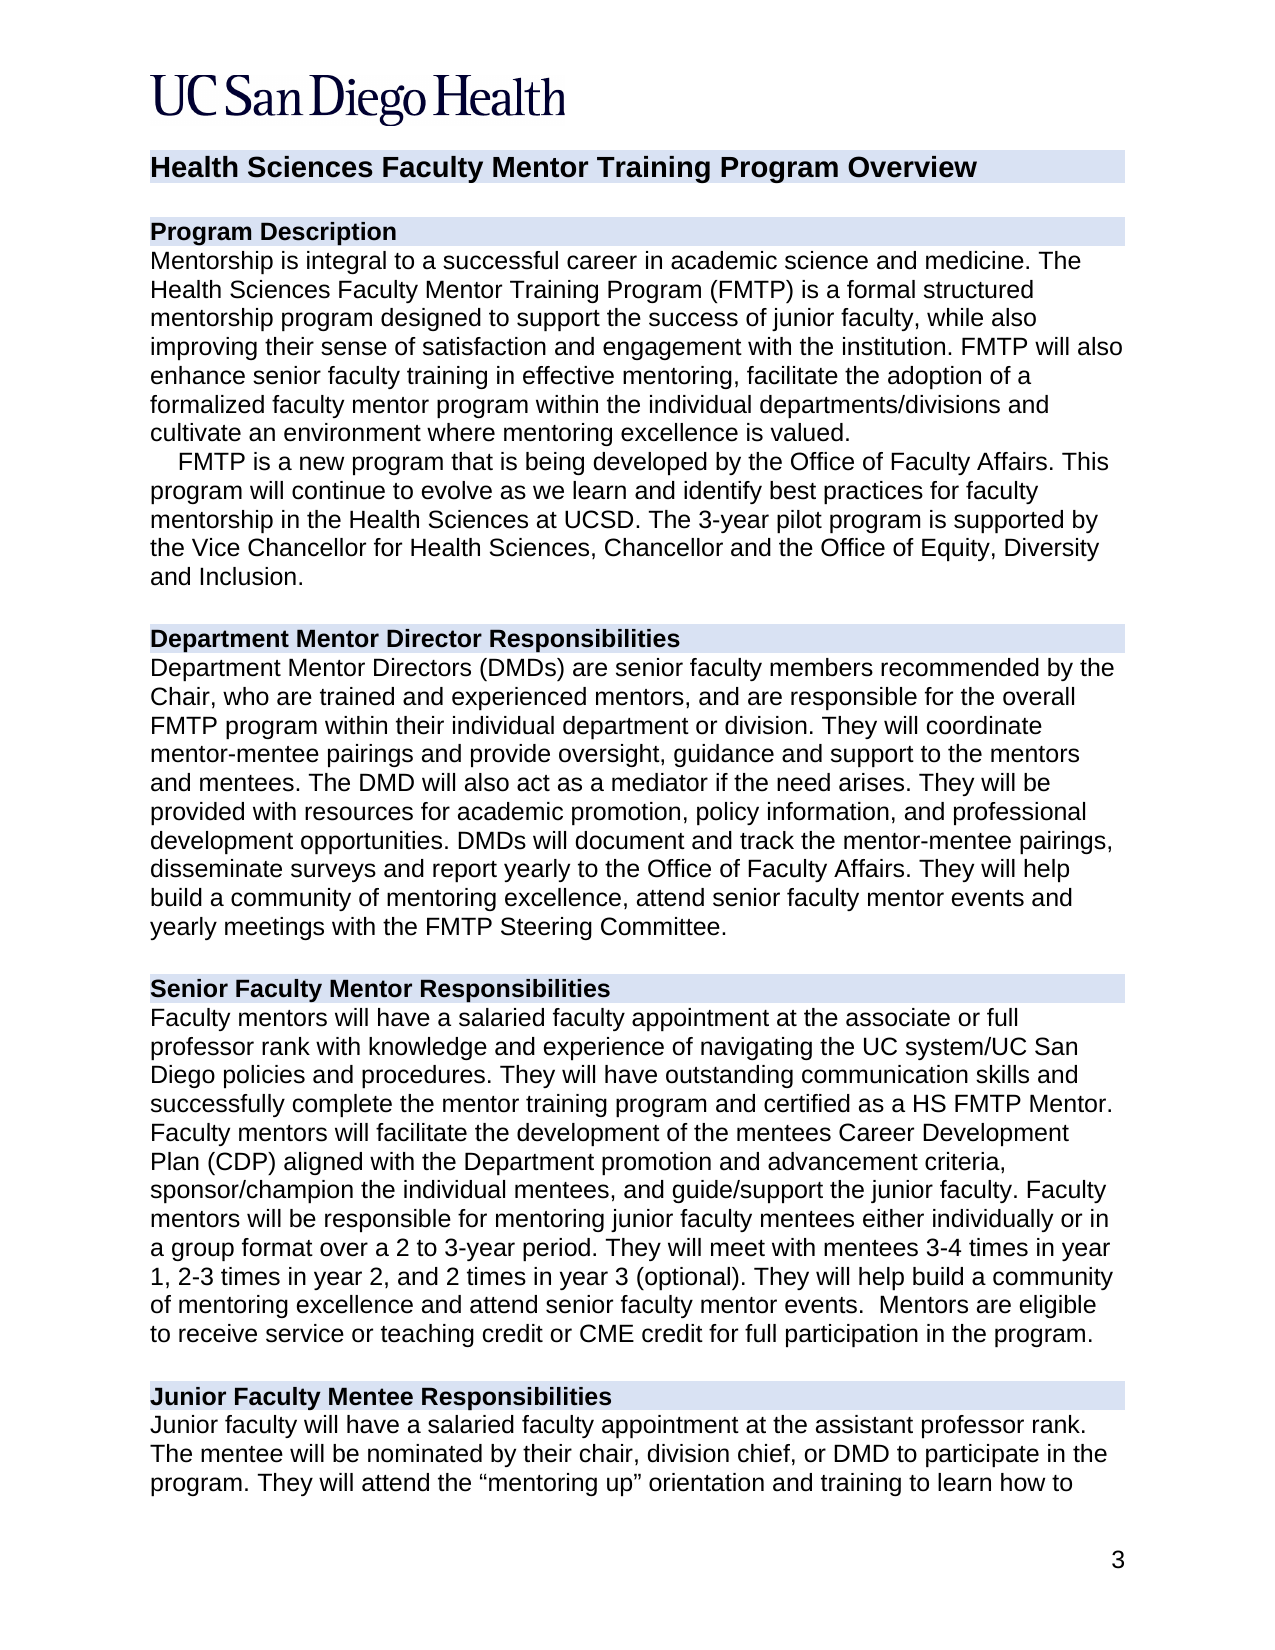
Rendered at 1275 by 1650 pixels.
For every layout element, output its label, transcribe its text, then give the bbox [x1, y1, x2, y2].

text Junior Faculty Mentee Responsibilities [150, 1381, 1125, 1410]
picture [150, 75, 565, 126]
text Department Mentor Director Responsibilities [150, 624, 1125, 653]
text Health Sciences Faculty Mentor Training Program Overview [150, 150, 1125, 183]
text Department Mentor Directors (DMDs) are senior faculty members recommended by the Chair, who are trained and experienced mentors, and are responsible for the overall FMTP program within their individual department or division. They will coordinate mentor-mentee pairings and provide oversight, guidance and support to the mentors and mentees. The DMD will also act as a mediator if the need arises. They will be provided with resources for academic promotion, policy information, and professional development opportunities. DMDs will document and track the mentor-mentee pairings, disseminate surveys and report yearly to the Office of Faculty Affairs. They will help build a community of mentoring excellence, attend senior faculty mentor events and yearly meetings with the FMTP Steering Committee. [150, 653, 1125, 941]
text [150, 1410, 1125, 1496]
text Program Description [150, 217, 1125, 246]
text Mentorship is integral to a successful career in academic science and medicine. The Health Sciences Faculty Mentor Training Program (FMTP) is a formal structured mentorship program designed to support the success of junior faculty, while also improving their sense of satisfaction and engagement with the institution. FMTP will also enhance senior faculty training in effective mentoring, facilitate the adoption of a formalized faculty mentor program within the individual departments/divisions and cultivate an environment where mentoring excellence is valued. [150, 246, 1125, 447]
text Senior Faculty Mentor Responsibilities [150, 974, 1125, 1003]
text Faculty mentors will have a salaried faculty appointment at the associate or full professor rank with knowledge and experience of navigating the UC system/UC San Diego policies and procedures. They will have outstanding communication skills and successfully complete the mentor training program and certified as a HS FMTP Mentor. Faculty mentors will facilitate the development of the mentees Career Development Plan (CDP) aligned with the Department promotion and advancement criteria, sponsor/champion the individual mentees, and guide/support the junior faculty. Faculty mentors will be responsible for mentoring junior faculty mentees either individually or in a group format over a 2 to 3-year period. They will meet with mentees 3-4 times in year 1, 2-3 times in year 2, and 2 times in year 3 (optional). They will help build a community of mentoring excellence and attend senior faculty mentor events. Mentors are eligible to receive service or teaching credit or CME credit for full participation in the program. [150, 1003, 1125, 1348]
text FMTP is a new program that is being developed by the Office of Faculty Affairs. This program will continue to evolve as we learn and identify best practices for faculty mentorship in the Health Sciences at UCSD. The 3-year pilot program is supported by the Vice Chancellor for Health Sciences, Chancellor and the Office of Equity, Diversity and Inclusion. [150, 447, 1125, 591]
